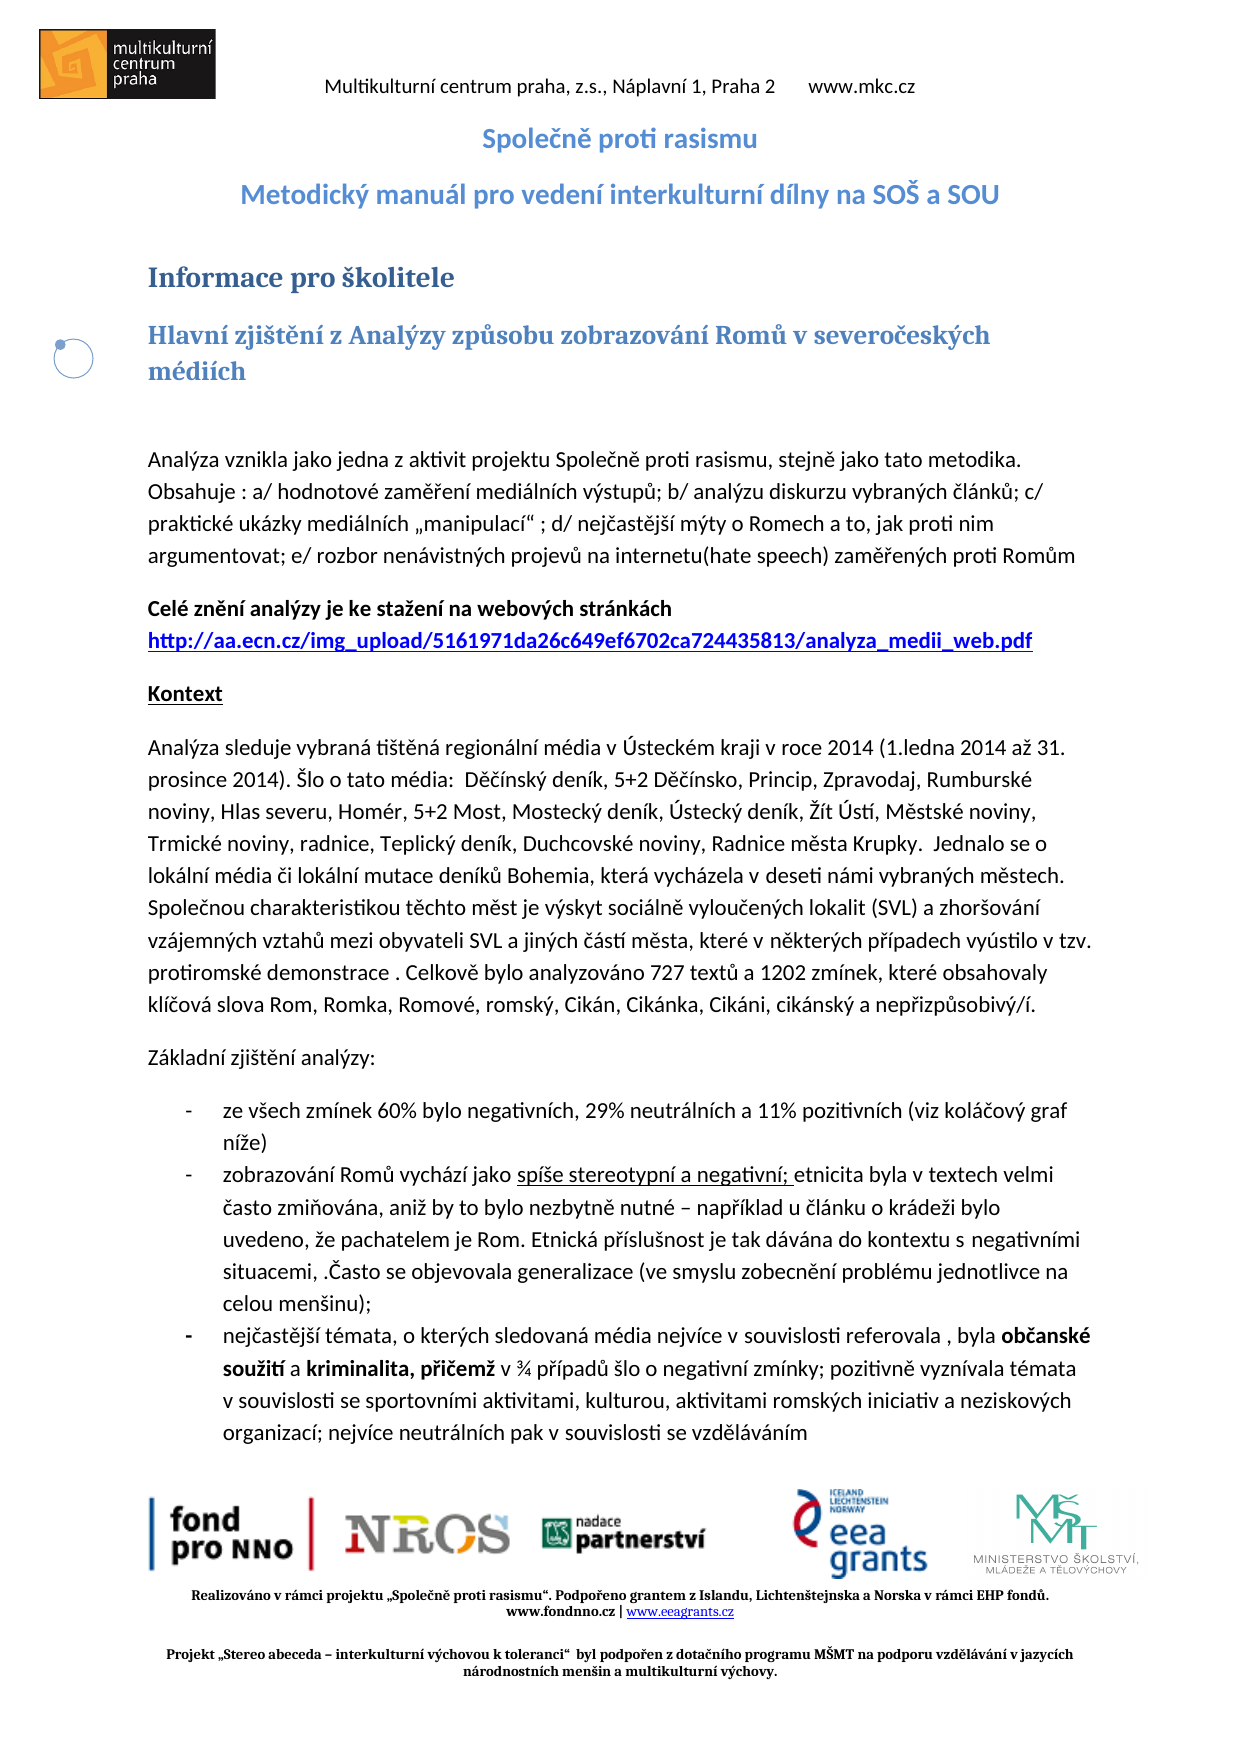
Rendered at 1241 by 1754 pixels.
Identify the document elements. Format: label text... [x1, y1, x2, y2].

text Kontext [148, 679, 1093, 708]
list nejčastější témata, o kterých sledovaná média nejvíce v souvislosti referovala , byla občanské soužití a kriminalita, přičemž v ¾ případů šlo o negativní zmínky; pozitivně vyznívala témata v souvislosti se sportovními aktivitami, kulturou, aktivitami romských iniciativ a neziskových organizací; nejvíce neutrálních pak v souvislosti se vzděláváním [185, 1321, 1093, 1446]
list ze všech zmínek 60% bylo negativních, 29% neutrálních a 11% pozitivních (viz koláčový graf níže) [185, 1096, 1093, 1156]
subtitle Hlavní zjištění z Analýzy způsobu zobrazování Romů v severočeských médiích [148, 320, 1093, 387]
text Analýza vznikla jako jedna z aktivit projektu Společně proti rasismu, stejně jako tato metodika. Obsahuje : a/ hodnotové zaměření mediálních výstupů; b/ analýzu diskurzu vybraných článků; c/ praktické ukázky mediálních „manipulací“ ; d/ nejčastější mýty o Romech a to, jak proti nim argumentovat; e/ rozbor nenávistných projevů na internetu(hate speech) zaměřených proti Romům [148, 445, 1093, 569]
picture [147, 1489, 929, 1579]
text Analýza sleduje vybraná tištěná regionální média v Ústeckém kraji v roce 2014 (1.ledna 2014 až 31. prosince 2014). Šlo o tato média: Děčínský deník, 5+2 Děčínsko, Princip, Zpravodaj, Rumburské noviny, Hlas severu, Homér, 5+2 Most, Mostecký deník, Ústecký deník, Žít Ústí, Městské noviny, Trmické noviny, radnice, Teplický deník, Duchcovské noviny, Radnice města Krupky. Jednalo se o lokální média či lokální mutace deníků Bohemia, která vycházela v deseti námi vybraných městech. Společnou charakteristikou těchto měst je výskyt sociálně vyloučených lokalit (SVL) a zhoršování vzájemných vztahů mezi obyvateli SVL a jiných částí města, které v některých případech vyústilo v tzv. protiromské demonstrace . Celkově bylo analyzováno 727 textů a 1202 zmínek, které obsahovaly klíčová slova Rom, Romka, Romové, romský, Cikán, Cikánka, Cikáni, cikánský a nepřizpůsobivý/í. [148, 733, 1093, 1018]
subtitle Informace pro školitele [148, 261, 1093, 294]
list zobrazování Romů vychází jako spíše stereotypní a negativní; etnicita byla v textech velmi často zmiňována, aniž by to bylo nezbytně nutné – například u článku o krádeži bylo uvedeno, že pachatelem je Rom. Etnická příslušnost je tak dávána do kontextu s negativními situacemi, .Často se objevovala generalizace (ve smyslu zobecnění problému jednotlivce na celou menšinu); [185, 1161, 1093, 1317]
text Základní zjištění analýzy: [148, 1043, 1093, 1071]
picture [39, 29, 216, 99]
text Celé znění analýzy je ke stažení na webových stránkách http://aa.ecn.cz/img_upload/5161971da26c649ef6702ca724435813/analyza_medii_web.pdf [148, 594, 1093, 654]
picture [965, 1488, 1147, 1580]
